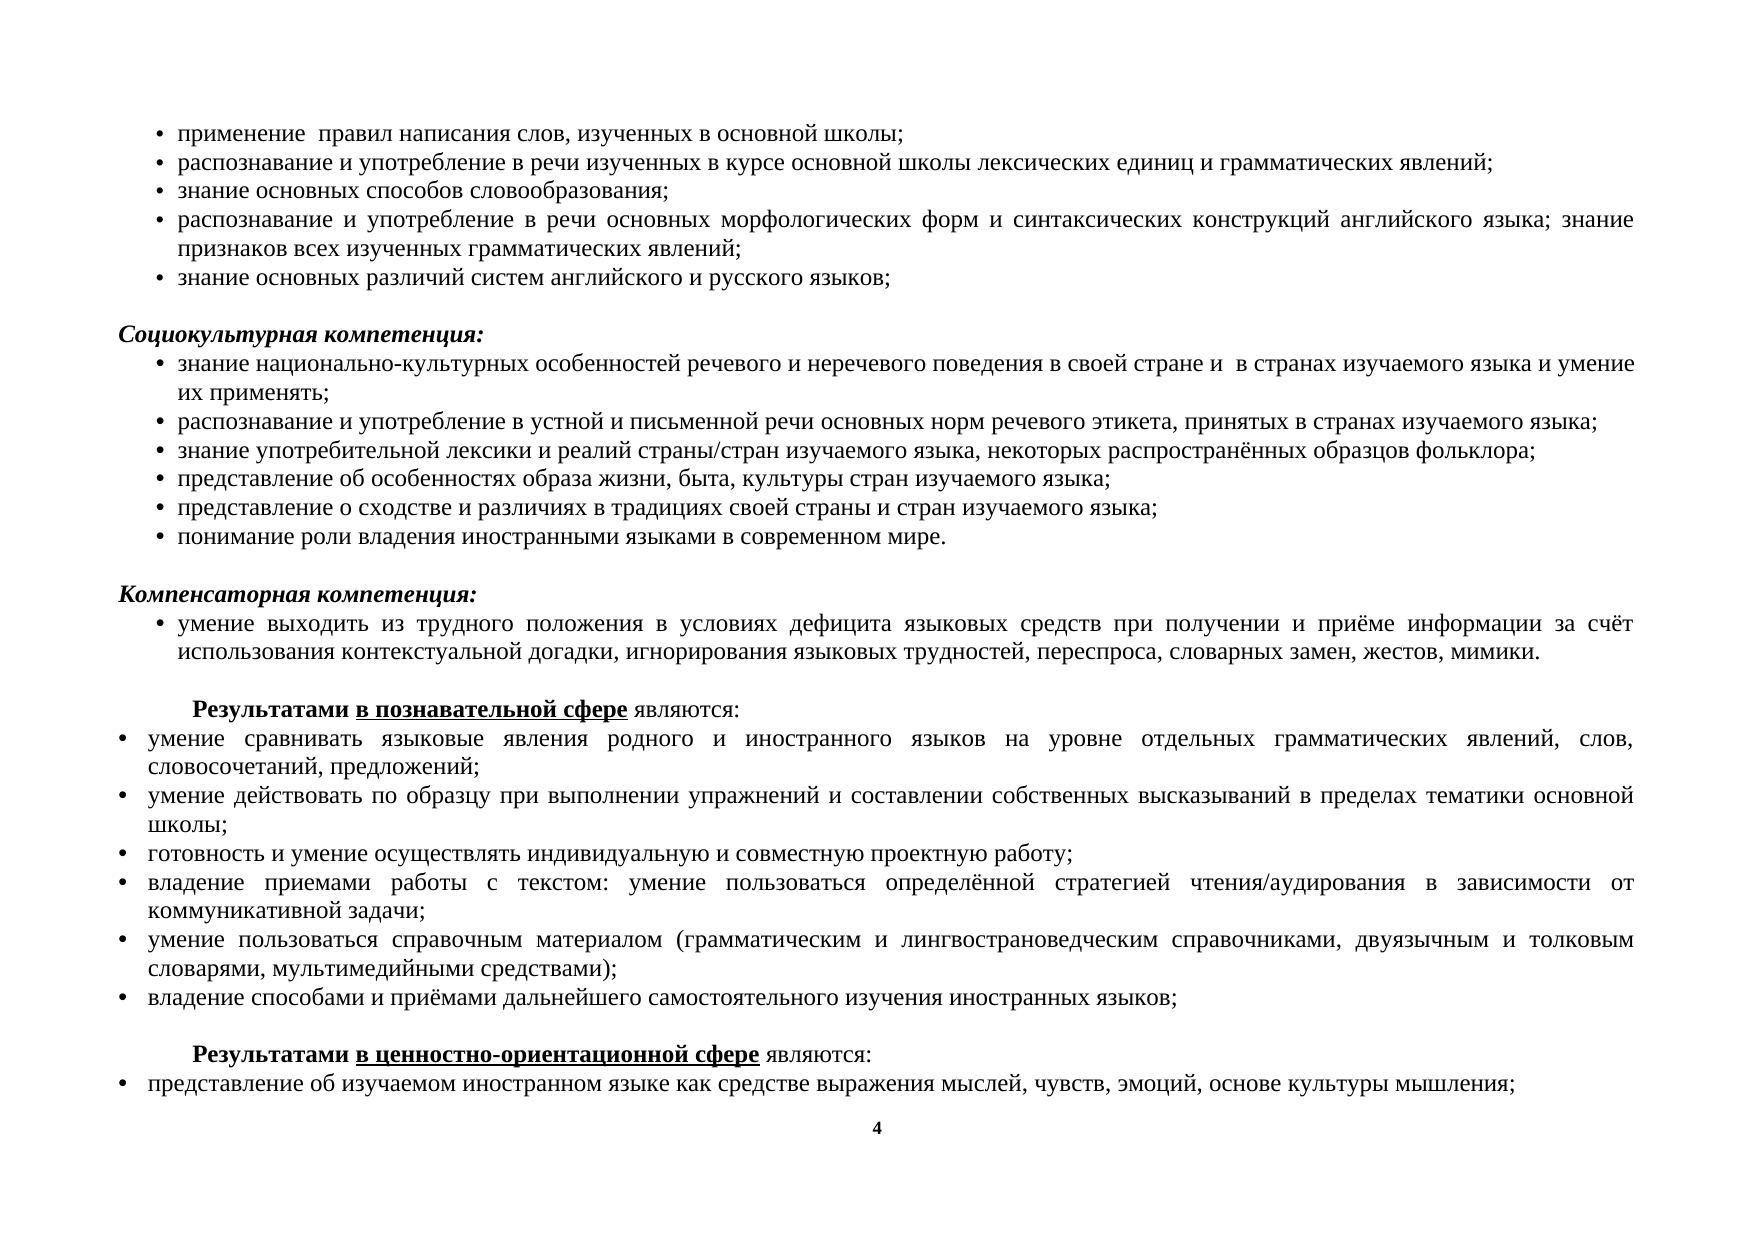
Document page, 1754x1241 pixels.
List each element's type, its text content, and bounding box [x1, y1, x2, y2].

list знание основных различий систем английского и русского языков; [156, 262, 1636, 291]
list знание национально-культурных особенностей речевого и неречевого поведения в своей стране и в странах изучаемого языка и умение их применять; [156, 348, 1636, 406]
text Результатами в познавательной сфере являются: [118, 694, 1636, 723]
list распознавание и употребление в речи изученных в курсе основной школы лексических единиц и грамматических явлений; [156, 147, 1636, 176]
list умение выходить из трудного положения в условиях дефицита языковых средств при получении и приёме информации за счёт использования контекстуальной догадки, игнорирования языковых трудностей, переспроса, словарных замен, жестов, мимики. [156, 607, 1636, 665]
text Результатами в ценностно-ориентационной сфере являются: [118, 1039, 1636, 1068]
list представление об особенностях образа жизни, быта, культуры стран изучаемого языка; [156, 463, 1636, 492]
list умение сравнивать языковые явления родного и иностранного языков на уровне отдельных грамматических явлений, слов, словосочетаний, предложений; [118, 723, 1636, 780]
list знание основных способов словообразования; [156, 176, 1636, 204]
list применение правил написания слов, изученных в основной школы; [156, 118, 1636, 147]
list готовность и умение осуществлять индивидуальную и совместную проектную работу; [118, 838, 1636, 867]
list распознавание и употребление в устной и письменной речи основных норм речевого этикета, принятых в странах изучаемого языка; [156, 406, 1636, 434]
list владение приемами работы с текстом: умение пользоваться определённой стратегией чтения/аудирования в зависимости от коммуникативной задачи; [118, 867, 1636, 924]
text Компенсаторная компетенция: [118, 579, 1636, 607]
list понимание роли владения иностранными языками в современном мире. [156, 521, 1636, 550]
list представление о сходстве и различиях в традициях своей страны и стран изучаемого языка; [156, 492, 1636, 521]
list распознавание и употребление в речи основных морфологических форм и синтаксических конструкций английского языка; знание признаков всех изученных грамматических явлений; [156, 204, 1636, 262]
list владение способами и приёмами дальнейшего самостоятельного изучения иностранных языков; [118, 982, 1636, 1011]
list знание употребительной лексики и реалий страны/стран изучаемого языка, некоторых распространённых образцов фольклора; [156, 434, 1636, 463]
list представление об изучаемом иностранном языке как средстве выражения мыслей, чувств, эмоций, основе культуры мышления; [118, 1068, 1636, 1097]
list умение пользоваться справочным материалом (грамматическим и лингвострановедческим справочниками, двуязычным и толковым словарями, мультимедийными средствами); [118, 924, 1636, 982]
text Социокультурная компетенция: [118, 319, 1636, 348]
list умение действовать по образцу при выполнении упражнений и составлении собственных высказываний в пределах тематики основной школы; [118, 780, 1636, 838]
